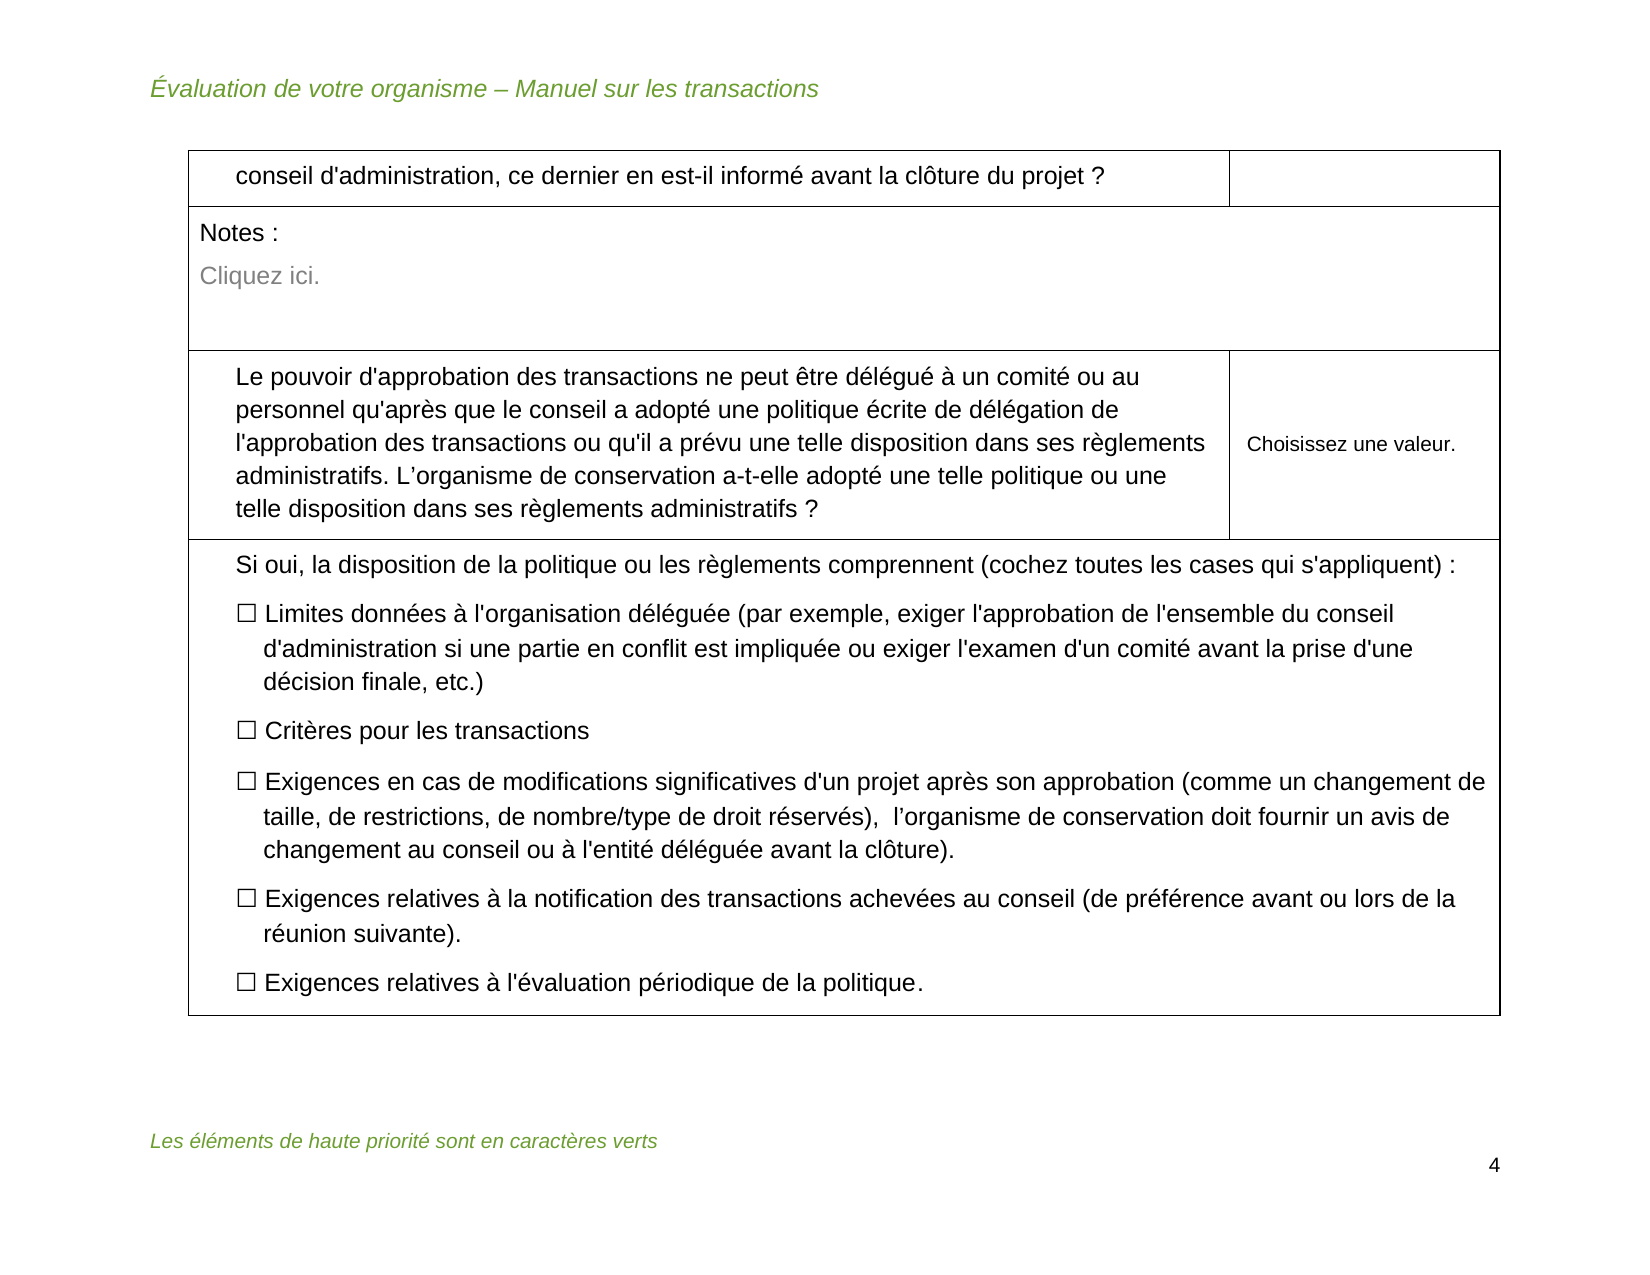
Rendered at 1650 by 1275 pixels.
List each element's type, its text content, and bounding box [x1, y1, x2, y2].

table_cell Notes : [189, 207, 1499, 350]
table_cell Le pouvoir d'approbation des transactions ne peut être délégué à un comité ou au personnel qu'après que le conseil a adopté une politique écrite de délégation de l'approbation des transactions ou qu'il a prévu une telle disposition dans ses règlements administratifs. L’organisme de conservation a-t-elle adopté une telle politique ou une telle disposition dans ses règlements administratifs ? [189, 351, 1229, 538]
table_cell Si oui, la disposition de la politique ou les règlements comprennent (cochez toutes les cases qui s'appliquent) : Limites données à l'organisation déléguée (par exemple, exiger l'approbation de l'ensemble du conseil d'administration si une partie en conflit est impliquée ou exiger l'examen d'un comité avant la prise d'une décision finale, etc.) Critères pour les transactions Exigences en cas de modifications significatives d'un projet après son approbation (comme un changement de taille, de restrictions, de nombre/type de droit réservés), l’organisme de conservation doit fournir un avis de changement au conseil ou à l'entité déléguée avant la clôture). Exigences relatives à la notification des transactions achevées au conseil (de préférence avant ou lors de la réunion suivante). Exigences relatives à l'évaluation périodique de la politique. [189, 540, 1499, 1015]
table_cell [189, 151, 1229, 206]
